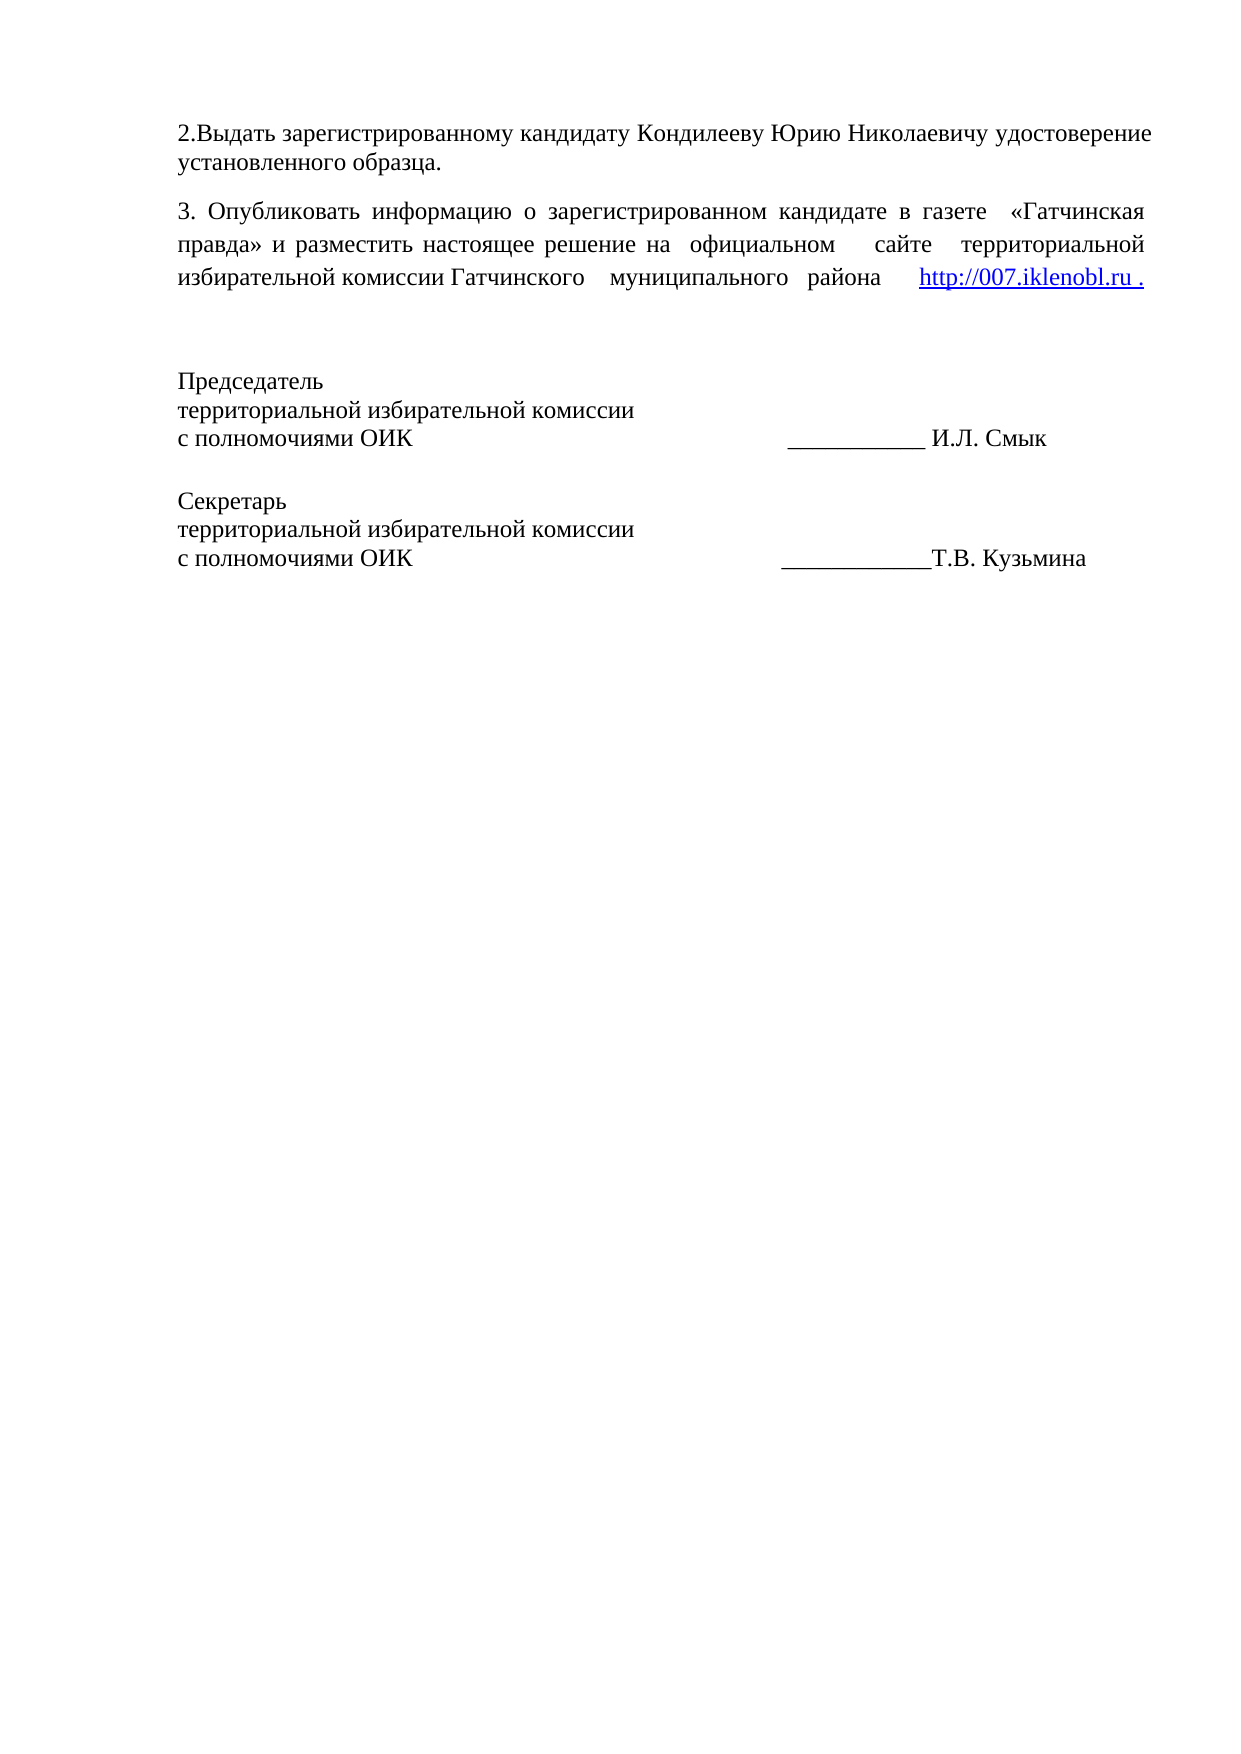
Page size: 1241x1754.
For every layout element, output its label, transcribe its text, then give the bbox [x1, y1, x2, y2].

text территориальной избирательной комиссии [177, 395, 1152, 423]
text с полномочиями ОИК ___________ И.Л. Смык [177, 423, 1152, 452]
text Председатель [177, 366, 1152, 395]
text Секретарь [177, 486, 1152, 514]
list 3. Опубликовать информацию о зарегистрированном кандидате в газете «Гатчинская правда» и разместить настоящее решение на официальном сайте территориальной избирательной комиссии Гатчинского муниципального района http://007.iklenobl.ru . [177, 196, 1145, 291]
text с полномочиями ОИК ____________Т.В. Кузьмина [177, 543, 1152, 572]
text территориальной избирательной комиссии [177, 514, 1152, 543]
text 2.Выдать зарегистрированному кандидату Кондилееву Юрию Николаевичу удостоверение установленного образца. [177, 118, 1152, 176]
